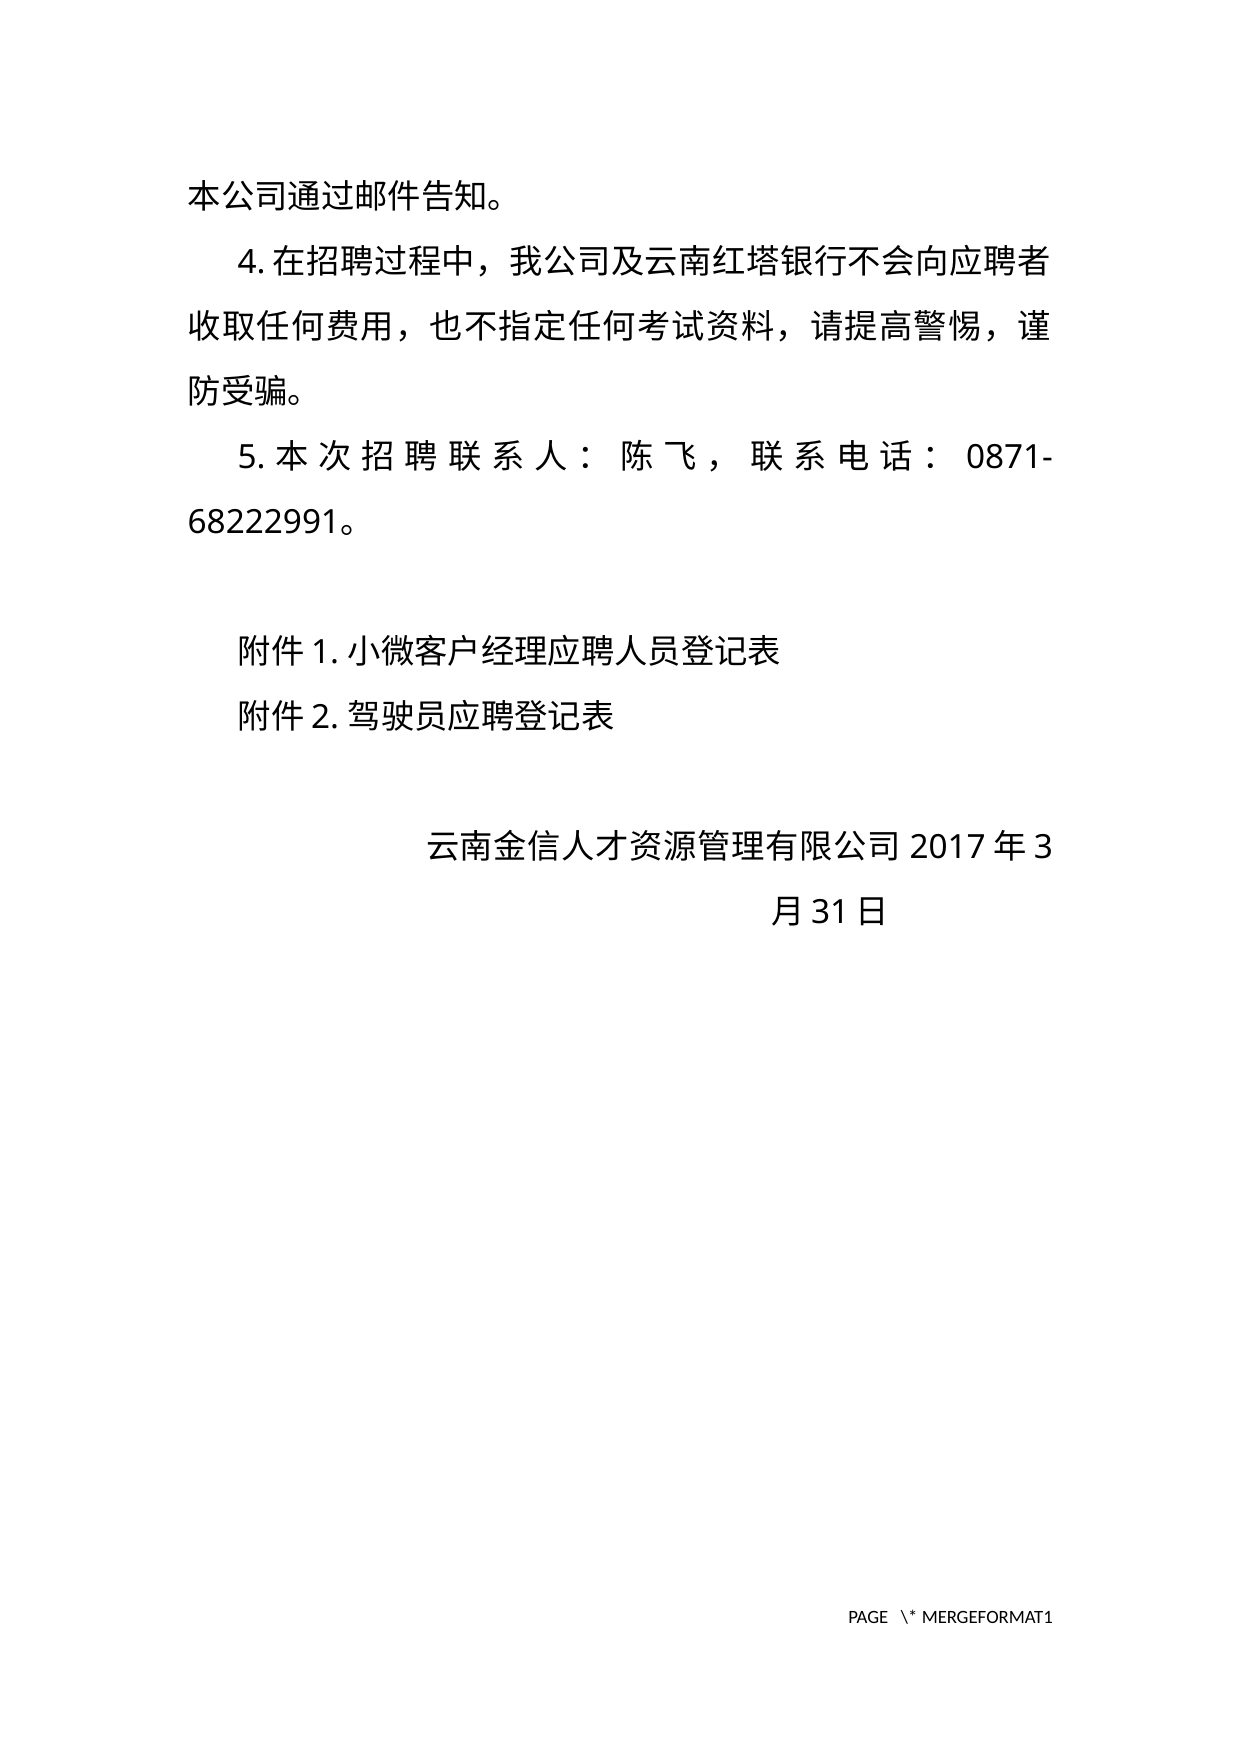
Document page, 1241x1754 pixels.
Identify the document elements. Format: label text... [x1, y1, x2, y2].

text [187, 162, 1053, 227]
text 附件1. 小微客户经理应聘人员登记表 [187, 617, 1053, 682]
text 5.本次招聘联系人：陈飞，联系电话：0871-68222991。 [187, 422, 1053, 552]
text 附件2. 驾驶员应聘登记表 [187, 682, 1053, 747]
text 4. 在招聘过程中，我公司及云南红塔银行不会向应聘者收取任何费用，也不指定任何考试资料，请提高警惕，谨防受骗。 [187, 227, 1053, 422]
text 云南金信人才资源管理有限公司2017年3月31日 [237, 812, 1053, 942]
